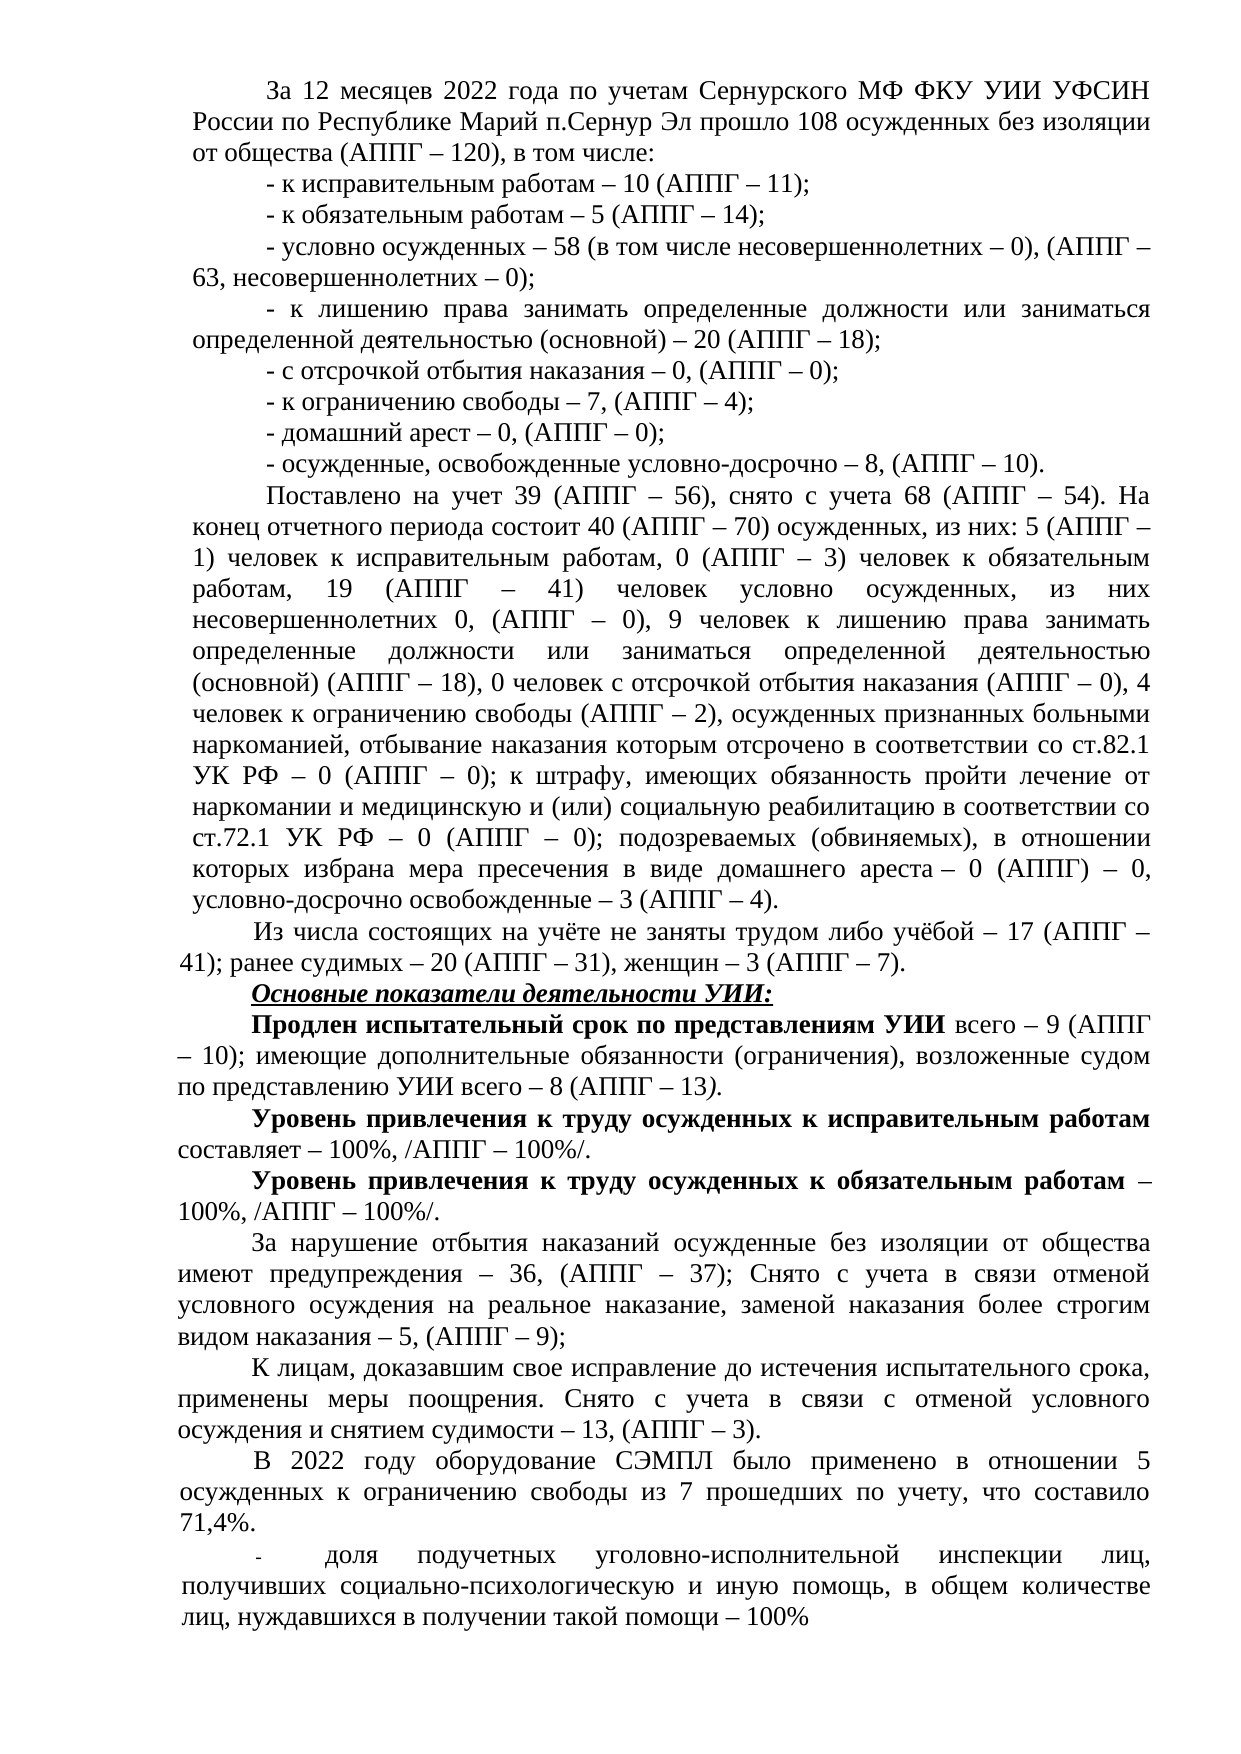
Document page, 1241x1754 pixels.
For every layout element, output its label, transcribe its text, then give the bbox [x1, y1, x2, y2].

text Уровень привлечения к труду осужденных к исправительным работам составляет – 100%, /АППГ – 100%/. [177, 1102, 1152, 1164]
text К лицам, доказавшим свое исправление до истечения испытательного срока, применены меры поощрения. Снято с учета в связи с отменой условного осуждения и снятием судимости – 13, (АППГ – 3). [177, 1351, 1152, 1444]
text - условно осужденных – 58 (в том числе несовершеннолетних – 0), (АППГ – 63, несовершеннолетних – 0); [192, 229, 1152, 292]
text Из числа состоящих на учёте не заняты трудом либо учёбой – 17 (АППГ – 41); ранее судимых – 20 (АППГ – 31), женщин – 3 (АППГ – 7). [179, 915, 1152, 977]
text Продлен испытательный срок по представлениям УИИ всего – 9 (АППГ – 10); имеющие дополнительные обязанности (ограничения), возложенные судом по представлению УИИ всего – 8 (АППГ – 13). [177, 1008, 1152, 1102]
text - к лишению права занимать определенные должности или заниматься определенной деятельностью (основной) – 20 (АППГ – 18); [192, 292, 1152, 354]
text - с отсрочкой отбытия наказания – 0, (АППГ – 0); [192, 354, 1152, 385]
text - к ограничению свободы – 7, (АППГ – 4); [192, 385, 1152, 416]
text Основные показатели деятельности УИИ: [177, 977, 1152, 1008]
text Поставлено на учет 39 (АППГ – 56), снято с учета 68 (АППГ – 54). На конец отчетного периода состоит 40 (АППГ – 70) осужденных, из них: 5 (АППГ – 1) человек к исправительным работам, 0 (АППГ – 3) человек к обязательным работам, 19 (АППГ – 41) человек условно осужденных, из них несовершеннолетних 0, (АППГ – 0), 9 человек к лишению права занимать определенные должности или заниматься определенной деятельностью (основной) (АППГ – 18), 0 человек с отсрочкой отбытия наказания (АППГ – 0), 4 человек к ограничению свободы (АППГ – 2), осужденных признанных больными наркоманией, отбывание наказания которым отсрочено в соответствии со ст.82.1 УК РФ – 0 (АППГ – 0); к штрафу, имеющих обязанность пройти лечение от наркомании и медицинскую и (или) социальную реабилитацию в соответствии со ст.72.1 УК РФ – 0 (АППГ – 0); подозреваемых (обвиняемых), в отношении которых избрана мера пресечения в виде домашнего ареста – 0 (АППГ) – 0, условно-досрочно освобожденные – 3 (АППГ – 4). [192, 479, 1152, 915]
text - к обязательным работам – 5 (АППГ – 14); [192, 198, 1152, 229]
list доля подучетных уголовно-исполнительной инспекции лиц, получивших социально-психологическую и иную помощь, в общем количестве лиц, нуждавшихся в получении такой помощи – 100% [181, 1538, 1152, 1631]
text - к исправительным работам – 10 (АППГ – 11); [192, 167, 1152, 198]
text За нарушение отбытия наказаний осужденные без изоляции от общества имеют предупреждения – 36, (АППГ – 37); Снято с учета в связи отменой условного осуждения на реальное наказание, заменой наказания более строгим видом наказания – 5, (АППГ – 9); [177, 1226, 1152, 1351]
text - домашний арест – 0, (АППГ – 0); [192, 416, 1152, 448]
text Уровень привлечения к труду осужденных к обязательным работам – 100%, /АППГ – 100%/. [177, 1164, 1152, 1226]
text - осужденные, освобожденные условно-досрочно – 8, (АППГ – 10). [192, 448, 1152, 479]
text За 12 месяцев 2022 года по учетам Сернурского МФ ФКУ УИИ УФСИН России по Республике Марий п.Сернур Эл прошло 108 осужденных без изоляции от общества (АППГ – 120), в том числе: [192, 74, 1152, 167]
text В 2022 году оборудование СЭМПЛ было применено в отношении 5 осужденных к ограничению свободы из 7 прошедших по учету, что составило 71,4%. [179, 1444, 1152, 1538]
